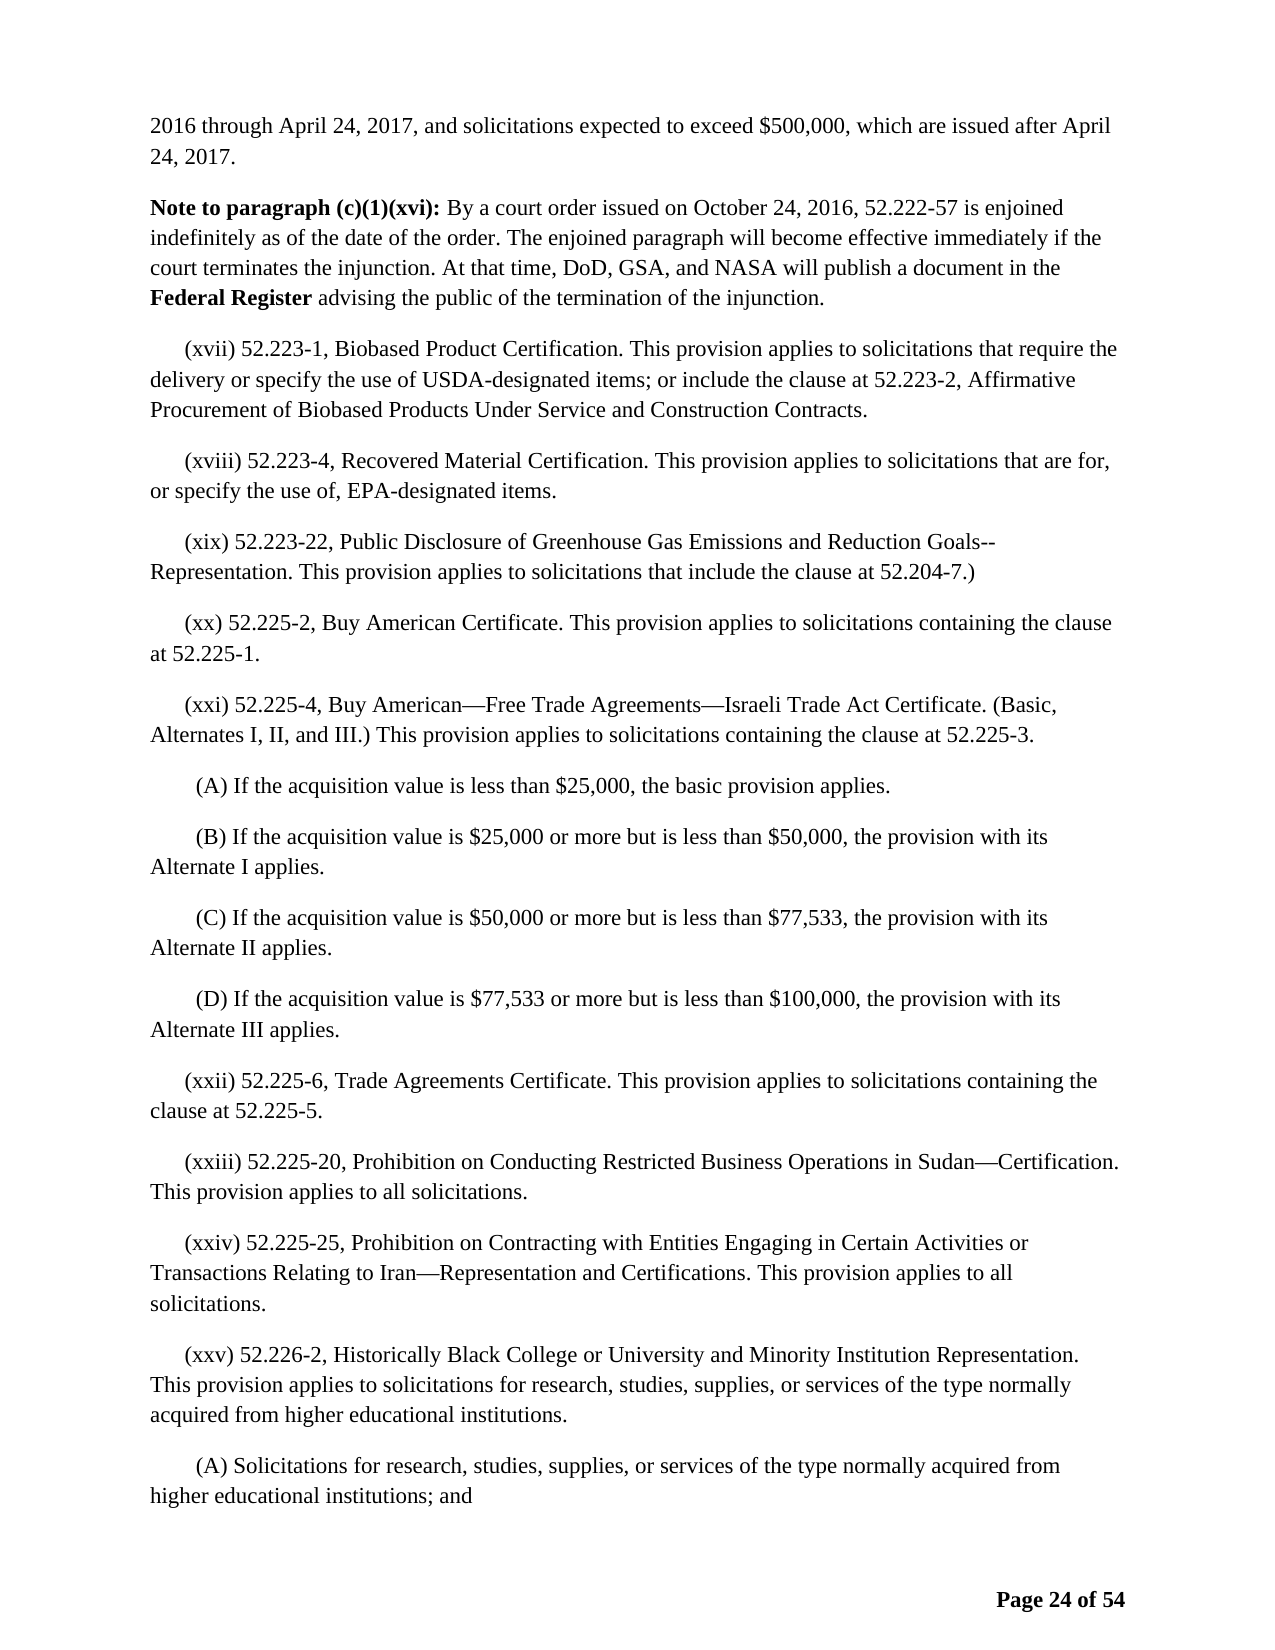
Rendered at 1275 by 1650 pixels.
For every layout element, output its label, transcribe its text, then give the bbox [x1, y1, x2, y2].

text (xxii) 52.225-6, Trade Agreements Certificate. This provision applies to solicitations containing the clause at 52.225-5. [150, 1067, 1125, 1123]
text (xxiii) 52.225-20, Prohibition on Conducting Restricted Business Operations in Sudan—Certification. This provision applies to all solicitations. [150, 1148, 1125, 1204]
text (xxi) 52.225-4, Buy American—Free Trade Agreements—Israeli Trade Act Certificate. (Basic, Alternates I, II, and III.) This provision applies to solicitations containing the clause at 52.225-3. [150, 691, 1125, 747]
text (xviii) 52.223-4, Recovered Material Certification. This provision applies to solicitations that are for, or specify the use of, EPA-designated items. [150, 447, 1125, 503]
text (xxiv) 52.225-25, Prohibition on Contracting with Entities Engaging in Certain Activities or Transactions Relating to Iran—Representation and Certifications. This provision applies to all solicitations. [150, 1229, 1125, 1316]
text (C) If the acquisition value is $50,000 or more but is less than $77,533, the provision with its Alternate II applies. [150, 904, 1125, 961]
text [150, 112, 1125, 169]
text (A) If the acquisition value is less than $25,000, the basic provision applies. [150, 772, 1125, 798]
text (A) Solicitations for research, studies, supplies, or services of the type normally acquired from higher educational institutions; and [150, 1452, 1125, 1509]
text (xxv) 52.226-2, Historically Black College or University and Minority Institution Representation. This provision applies to solicitations for research, studies, supplies, or services of the type normally acquired from higher educational institutions. [150, 1341, 1125, 1427]
text (D) If the acquisition value is $77,533 or more but is less than $100,000, the provision with its Alternate III applies. [150, 985, 1125, 1042]
text (xix) 52.223-22, Public Disclosure of Greenhouse Gas Emissions and Reduction Goals--Representation. This provision applies to solicitations that include the clause at 52.204-7.) [150, 528, 1125, 585]
text (B) If the acquisition value is $25,000 or more but is less than $50,000, the provision with its Alternate I applies. [150, 823, 1125, 879]
text (xx) 52.225-2, Buy American Certificate. This provision applies to solicitations containing the clause at 52.225-1. [150, 609, 1125, 666]
text Note to paragraph (c)(1)(xvi): By a court order issued on October 24, 2016, 52.222-57 is enjoined indefinitely as of the date of the order. The enjoined paragraph will become effective immediately if the court terminates the injunction. At that time, DoD, GSA, and NASA will publish a document in the Federal Register advising the public of the termination of the injunction. [150, 194, 1125, 311]
text (xvii) 52.223-1, Biobased Product Certification. This provision applies to solicitations that require the delivery or specify the use of USDA-designated items; or include the clause at 52.223-2, Affirmative Procurement of Biobased Products Under Service and Construction Contracts. [150, 335, 1125, 422]
